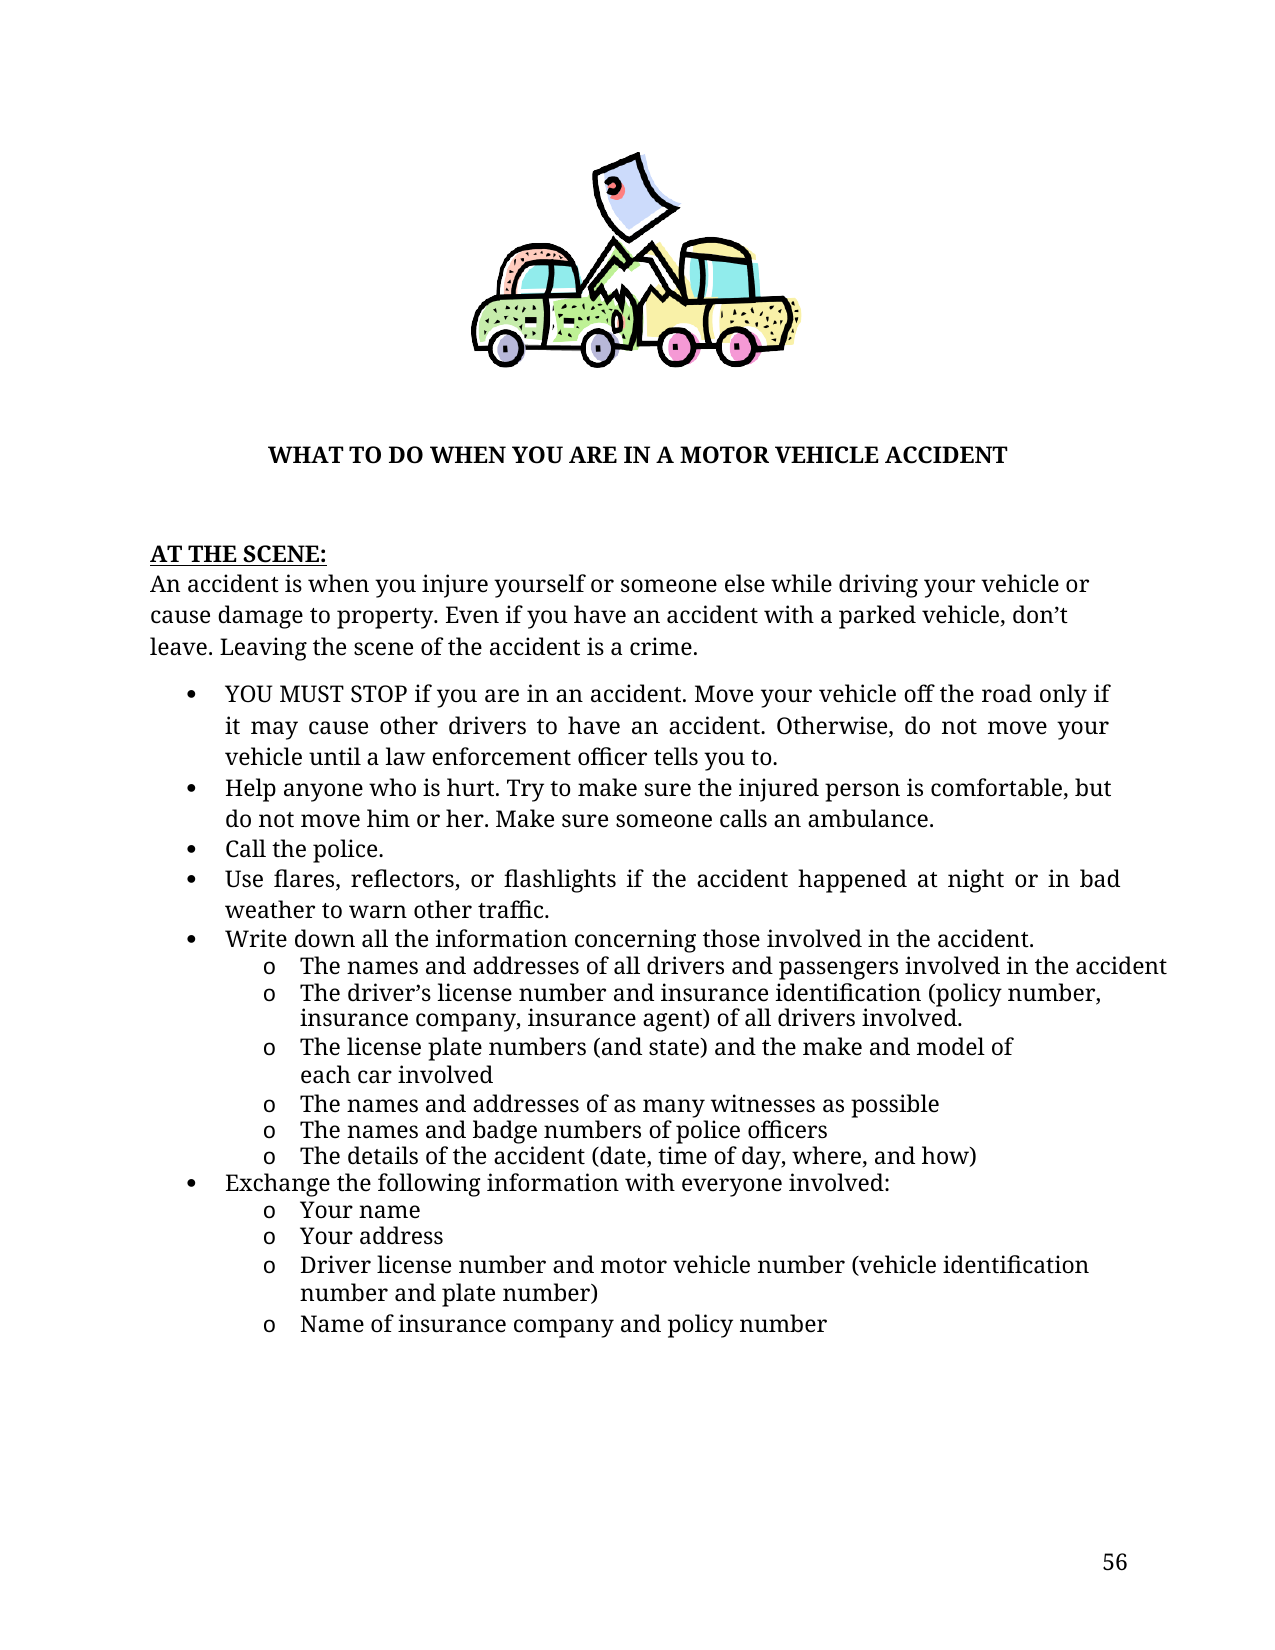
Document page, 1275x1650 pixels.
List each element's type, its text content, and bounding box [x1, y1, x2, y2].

list Use flares, reflectors, or flashlights if the accident happened at night or in bad weather to warn other traffic. [187, 863, 1121, 925]
list The names and addresses of as many witnesses as possible [262, 1091, 1198, 1118]
list Your name [262, 1197, 1198, 1224]
list Your address [262, 1224, 1198, 1250]
list The details of the accident (date, time of day, where, and how) [262, 1144, 1198, 1170]
list The license plate numbers (and state) and the make and model of each car involved [262, 1033, 1049, 1090]
list Driver license number and motor vehicle number (vehicle identification number and plate number) [262, 1250, 1111, 1308]
list Name of insurance company and policy number [262, 1308, 1198, 1339]
subtitle WHAT TO DO WHEN YOU ARE IN A MOTOR VEHICLE ACCIDENT [89, 439, 1186, 471]
text An accident is when you injure yourself or someone else while driving your vehicle or cause damage to property. Even if you have an accident with a parked vehicle, don’t leave. Leaving the scene of the accident is a crime. [150, 568, 1120, 662]
list Exchange the following information with everyone involved: [187, 1170, 1198, 1197]
list The driver’s license number and insurance identification (policy number, [262, 980, 1198, 1006]
list The names and addresses of all drivers and passengers involved in the accident [262, 953, 1198, 980]
list Write down all the information concerning those involved in the accident. [187, 925, 1198, 953]
picture [471, 152, 802, 368]
text AT THE SCENE: [150, 542, 1198, 568]
list Call the police. [187, 835, 1198, 863]
list Help anyone who is hurt. Try to make sure the injured person is comfortable, but do not move him or her. Make sure someone calls an ambulance. [187, 772, 1113, 835]
list YOU MUST STOP if you are in an accident. Move your vehicle off the road only if it may cause other drivers to have an accident. Otherwise, do not move your vehicle until a law enforcement officer tells you to. [187, 678, 1110, 772]
text insurance company, insurance agent) of all drivers involved. [300, 1006, 1198, 1031]
list The names and badge numbers of police officers [262, 1118, 1198, 1144]
